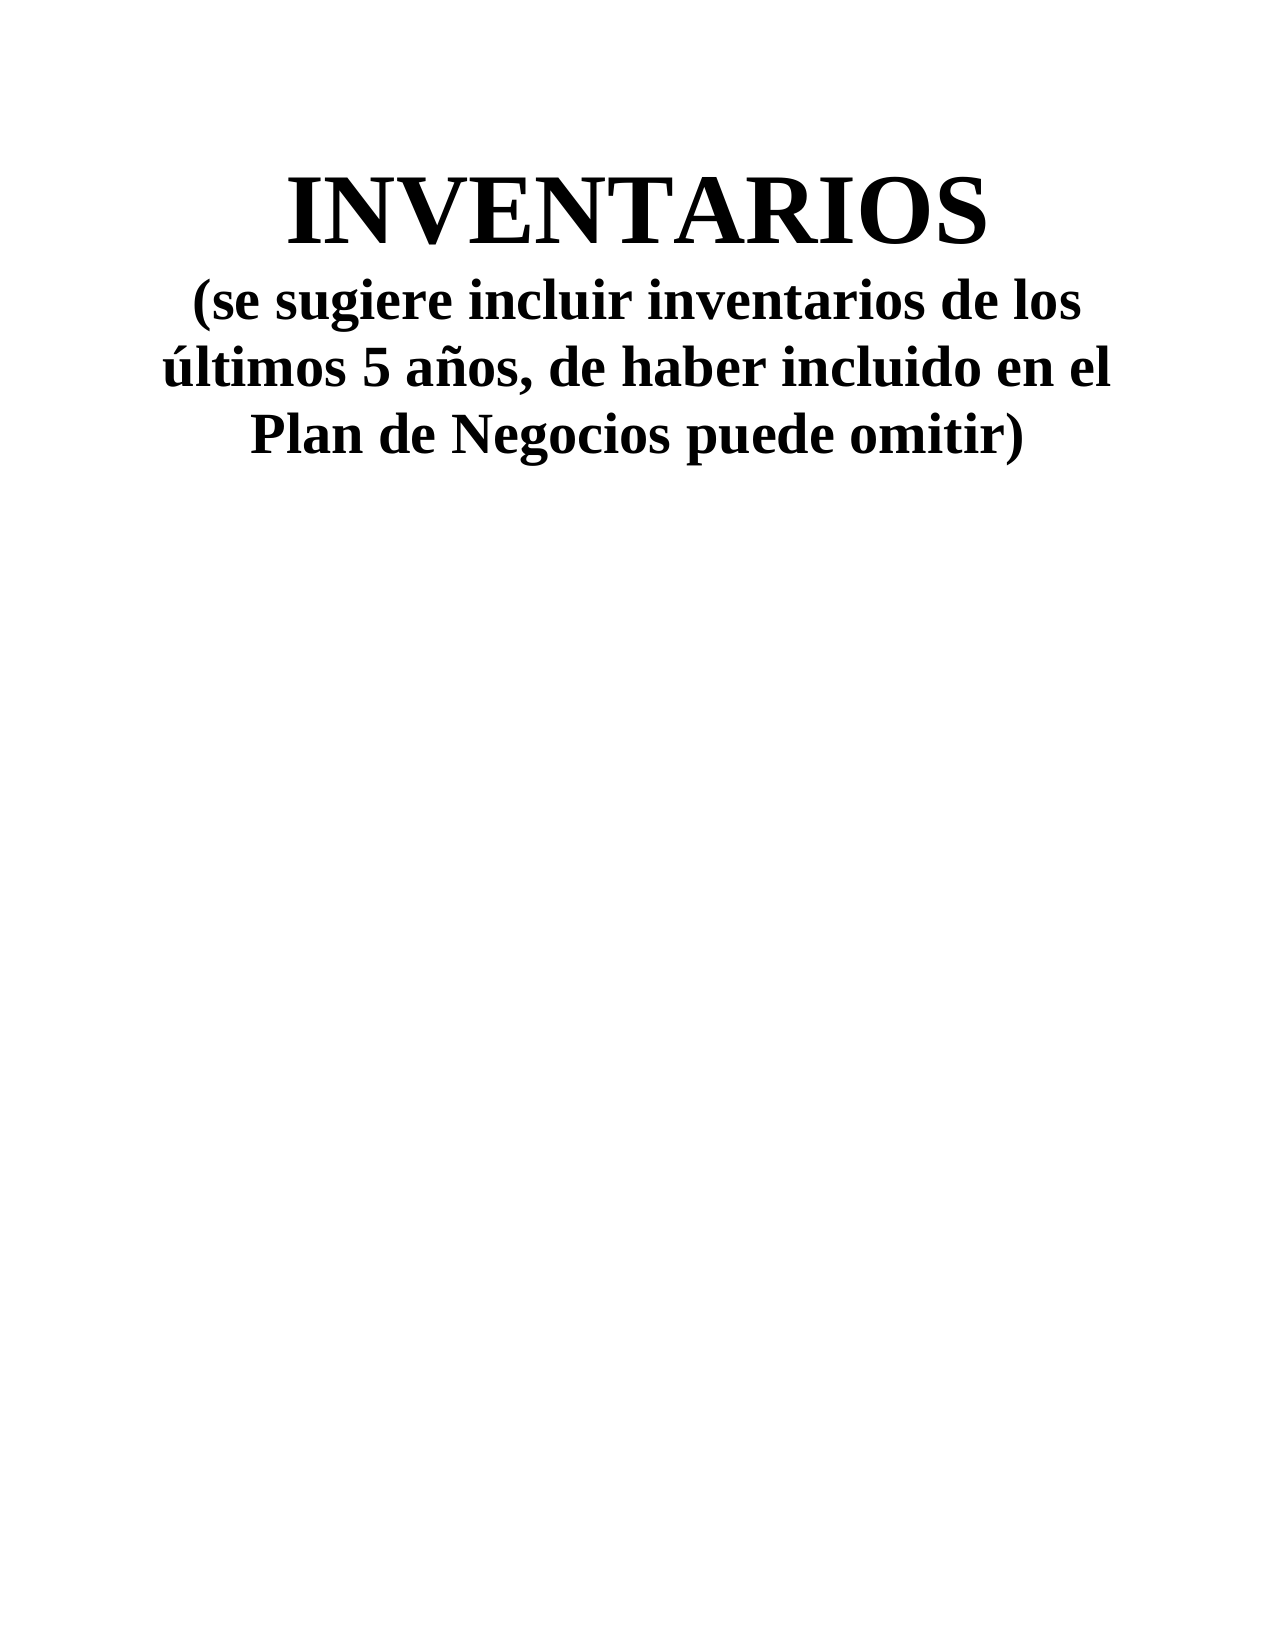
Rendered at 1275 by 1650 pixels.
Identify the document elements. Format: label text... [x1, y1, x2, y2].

text INVENTARIOS [150, 150, 1125, 265]
text (se sugiere incluir inventarios de los últimos 5 años, de haber incluido en el Plan de Negocios puede omitir) [150, 265, 1125, 466]
